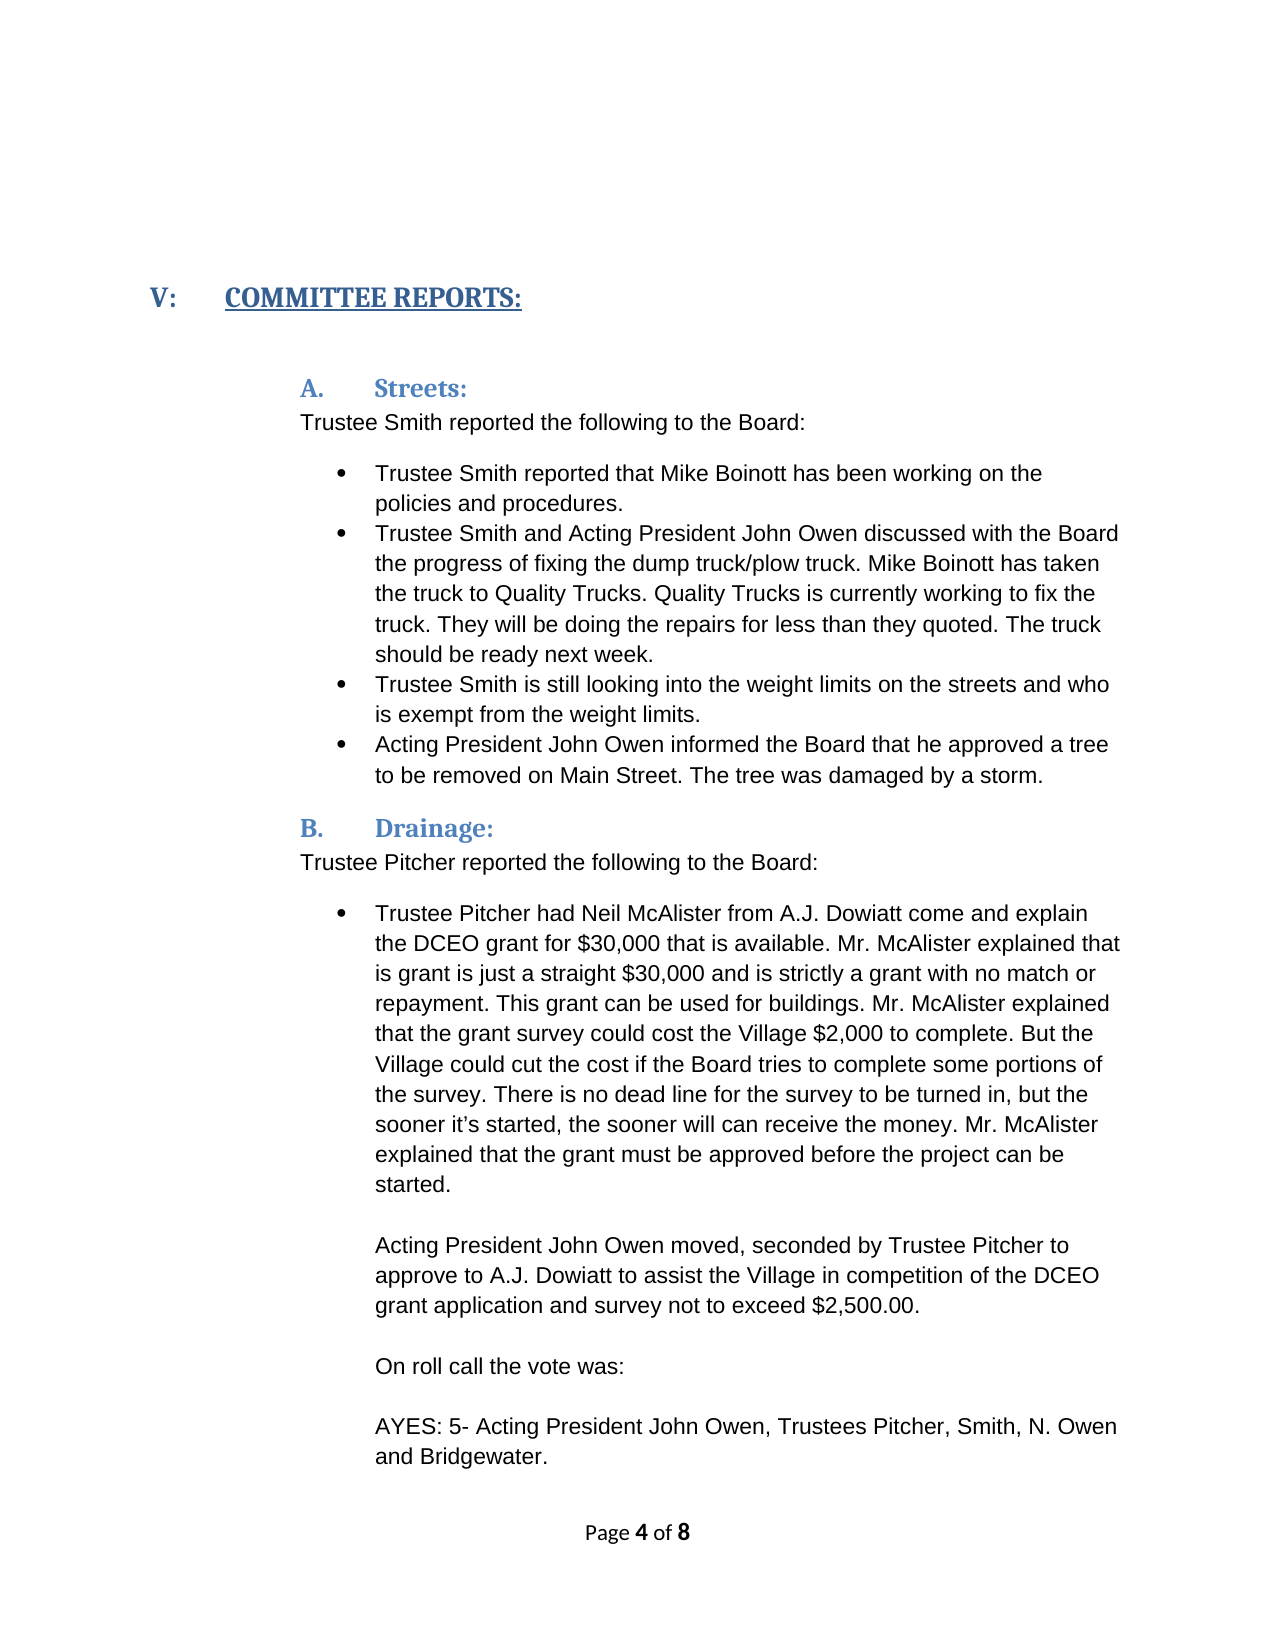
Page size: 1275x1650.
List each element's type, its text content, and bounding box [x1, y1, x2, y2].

subtitle Streets: [300, 373, 1125, 404]
subtitle Drainage: [300, 813, 1125, 844]
list Trustee Smith reported that Mike Boinott has been working on the policies and procedures. [337, 459, 1125, 516]
text Trustee Smith reported the following to the Board: [300, 408, 1125, 435]
list Trustee Smith is still looking into the weight limits on the streets and who is exempt from the weight limits. [337, 671, 1125, 728]
list Acting President John Owen informed the Board that he approved a tree to be removed on Main Street. The tree was damaged by a storm. [337, 731, 1125, 788]
list AYES: 5- Acting President John Owen, Trustees Pitcher, Smith, N. Owen and Bridgewater. [375, 1413, 1125, 1469]
list Trustee Smith and Acting President John Owen discussed with the Board the progress of fixing the dump truck/plow truck. Mike Boinott has taken the truck to Quality Trucks. Quality Trucks is currently working to fix the truck. They will be doing the repairs for less than they quoted. The truck should be ready next week. [337, 520, 1125, 667]
list Trustee Pitcher had Neil McAlister from A.J. Dowiatt come and explain the DCEO grant for $30,000 that is available. Mr. McAlister explained that is grant is just a straight $30,000 and is strictly a grant with no match or repayment. This grant can be used for buildings. Mr. McAlister explained that the grant survey could cost the Village $2,000 to complete. But the Village could cut the cost if the Board tries to complete some portions of the survey. There is no dead line for the survey to be turned in, but the sooner it’s started, the sooner will can receive the money. Mr. McAlister explained that the grant must be approved before the project can be started. [337, 899, 1125, 1198]
list On roll call the vote was: [375, 1353, 1125, 1379]
text Trustee Pitcher reported the following to the Board: [300, 848, 1125, 875]
subtitle V: COMMITTEE REPORTS: [150, 281, 1125, 315]
list Acting President John Owen moved, seconded by Trustee Pitcher to approve to A.J. Dowiatt to assist the Village in competition of the DCEO grant application and survey not to exceed $2,500.00. [375, 1232, 1125, 1318]
